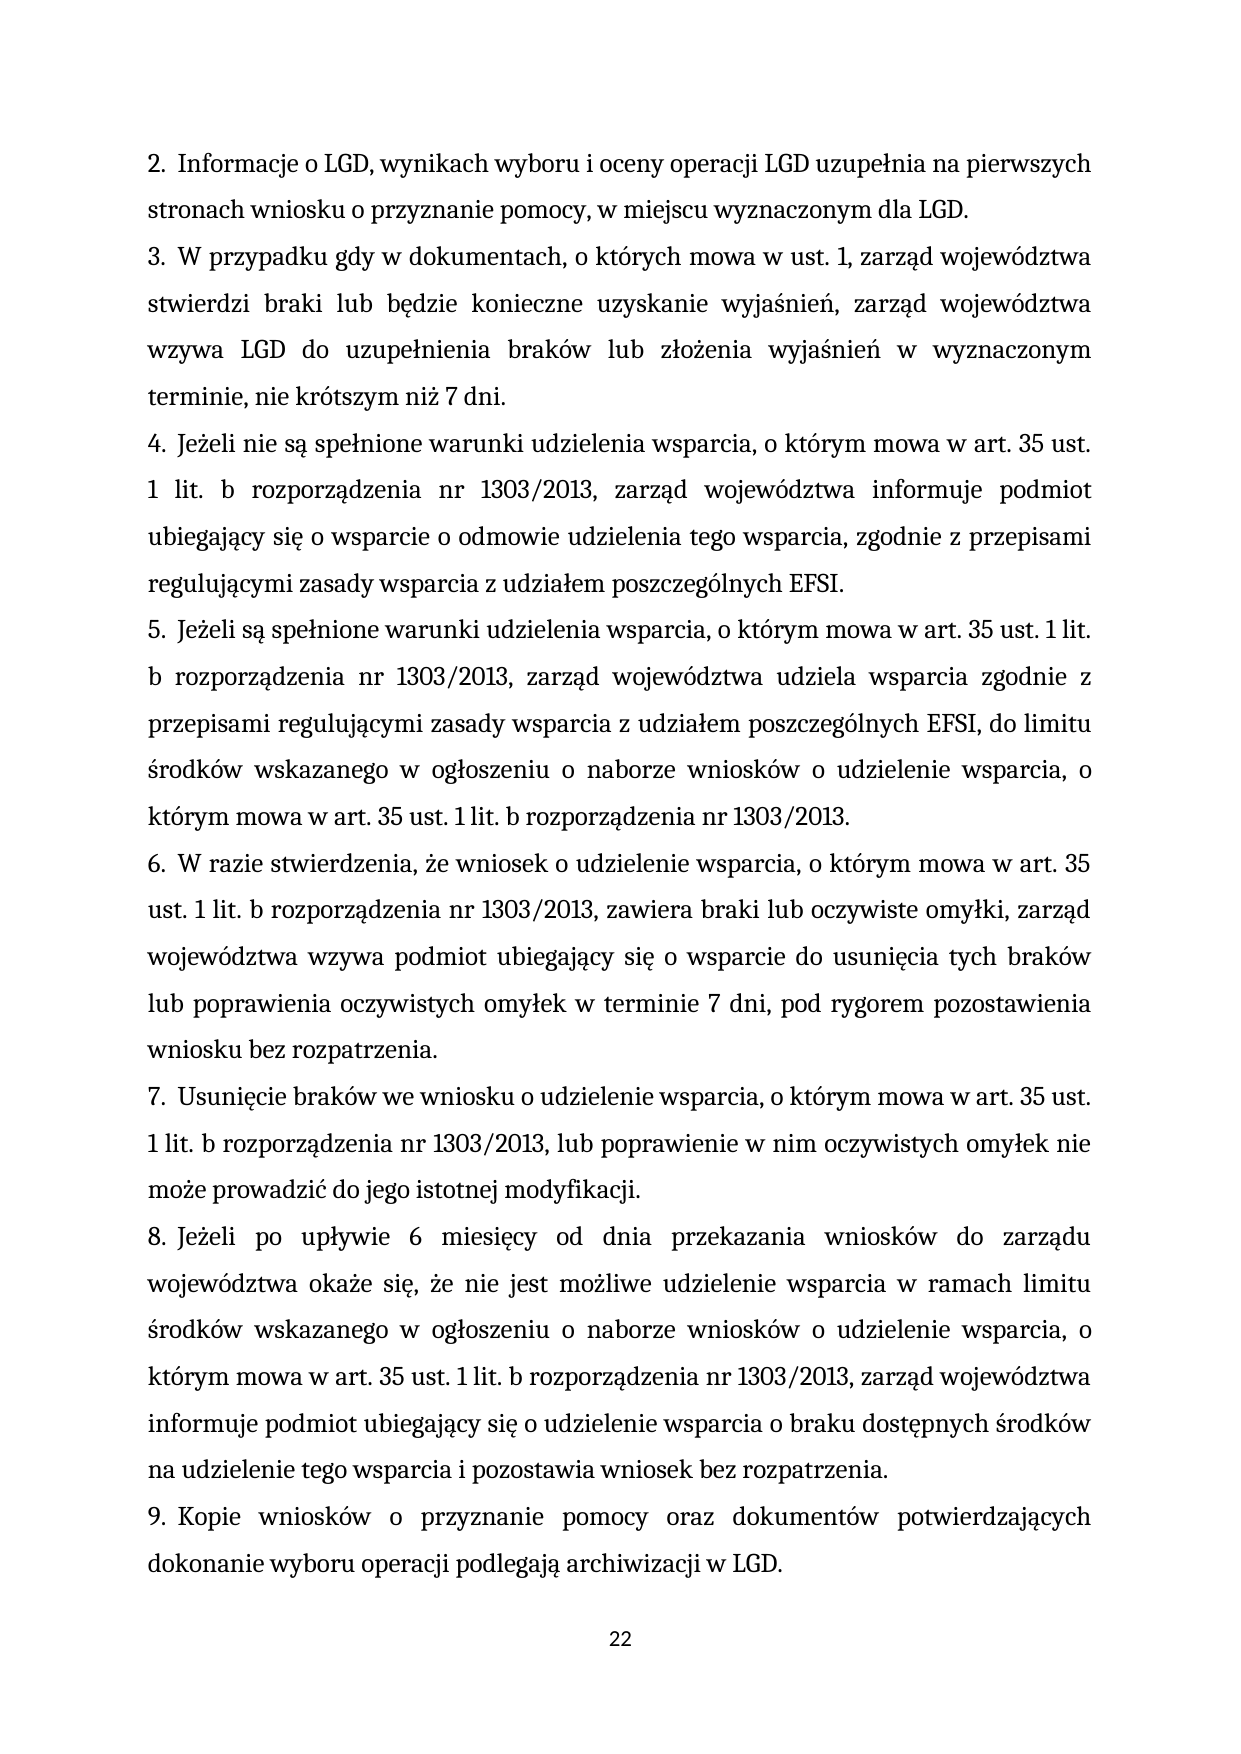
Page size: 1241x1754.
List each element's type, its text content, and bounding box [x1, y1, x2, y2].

list Kopie wniosków o przyznanie pomocy oraz dokumentów potwierdzających dokonanie wyboru operacji podlegają archiwizacji w LGD. [148, 1501, 1093, 1579]
list W przypadku gdy w dokumentach, o których mowa w ust. 1, zarząd województwa stwierdzi braki lub będzie konieczne uzyskanie wyjaśnień, zarząd województwa wzywa LGD do uzupełnienia braków lub złożenia wyjaśnień w wyznaczonym terminie, nie krótszym niż 7 dni. [148, 241, 1093, 412]
list Jeżeli są spełnione warunki udzielenia wsparcia, o którym mowa w art. 35 ust. 1 lit. b rozporządzenia nr 1303/2013, zarząd województwa udziela wsparcia zgodnie z przepisami regulującymi zasady wsparcia z udziałem poszczególnych EFSI, do limitu środków wskazanego w ogłoszeniu o naborze wniosków o udzielenie wsparcia, o którym mowa w art. 35 ust. 1 lit. b rozporządzenia nr 1303/2013. [148, 614, 1093, 832]
list Usunięcie braków we wniosku o udzielenie wsparcia, o którym mowa w art. 35 ust. 1 lit. b rozporządzenia nr 1303/2013, lub poprawienie w nim oczywistych omyłek nie może prowadzić do jego istotnej modyfikacji. [148, 1081, 1093, 1205]
list W razie stwierdzenia, że wniosek o udzielenie wsparcia, o którym mowa w art. 35 ust. 1 lit. b rozporządzenia nr 1303/2013, zawiera braki lub oczywiste omyłki, zarząd województwa wzywa podmiot ubiegający się o wsparcie do usunięcia tych braków lub poprawienia oczywistych omyłek w terminie 7 dni, pod rygorem pozostawienia wniosku bez rozpatrzenia. [148, 848, 1093, 1065]
list Informacje o LGD, wynikach wyboru i oceny operacji LGD uzupełnia na pierwszych stronach wniosku o przyznanie pomocy, w miejscu wyznaczonym dla LGD. [148, 148, 1093, 225]
list Jeżeli po upływie 6 miesięcy od dnia przekazania wniosków do zarządu województwa okaże się, że nie jest możliwe udzielenie wsparcia w ramach limitu środków wskazanego w ogłoszeniu o naborze wniosków o udzielenie wsparcia, o którym mowa w art. 35 ust. 1 lit. b rozporządzenia nr 1303/2013, zarząd województwa informuje podmiot ubiegający się o udzielenie wsparcia o braku dostępnych środków na udzielenie tego wsparcia i pozostawia wniosek bez rozpatrzenia. [148, 1221, 1093, 1485]
list Jeżeli nie są spełnione warunki udzielenia wsparcia, o którym mowa w art. 35 ust. 1 lit. b rozporządzenia nr 1303/2013, zarząd województwa informuje podmiot ubiegający się o wsparcie o odmowie udzielenia tego wsparcia, zgodnie z przepisami regulującymi zasady wsparcia z udziałem poszczególnych EFSI. [148, 428, 1093, 599]
